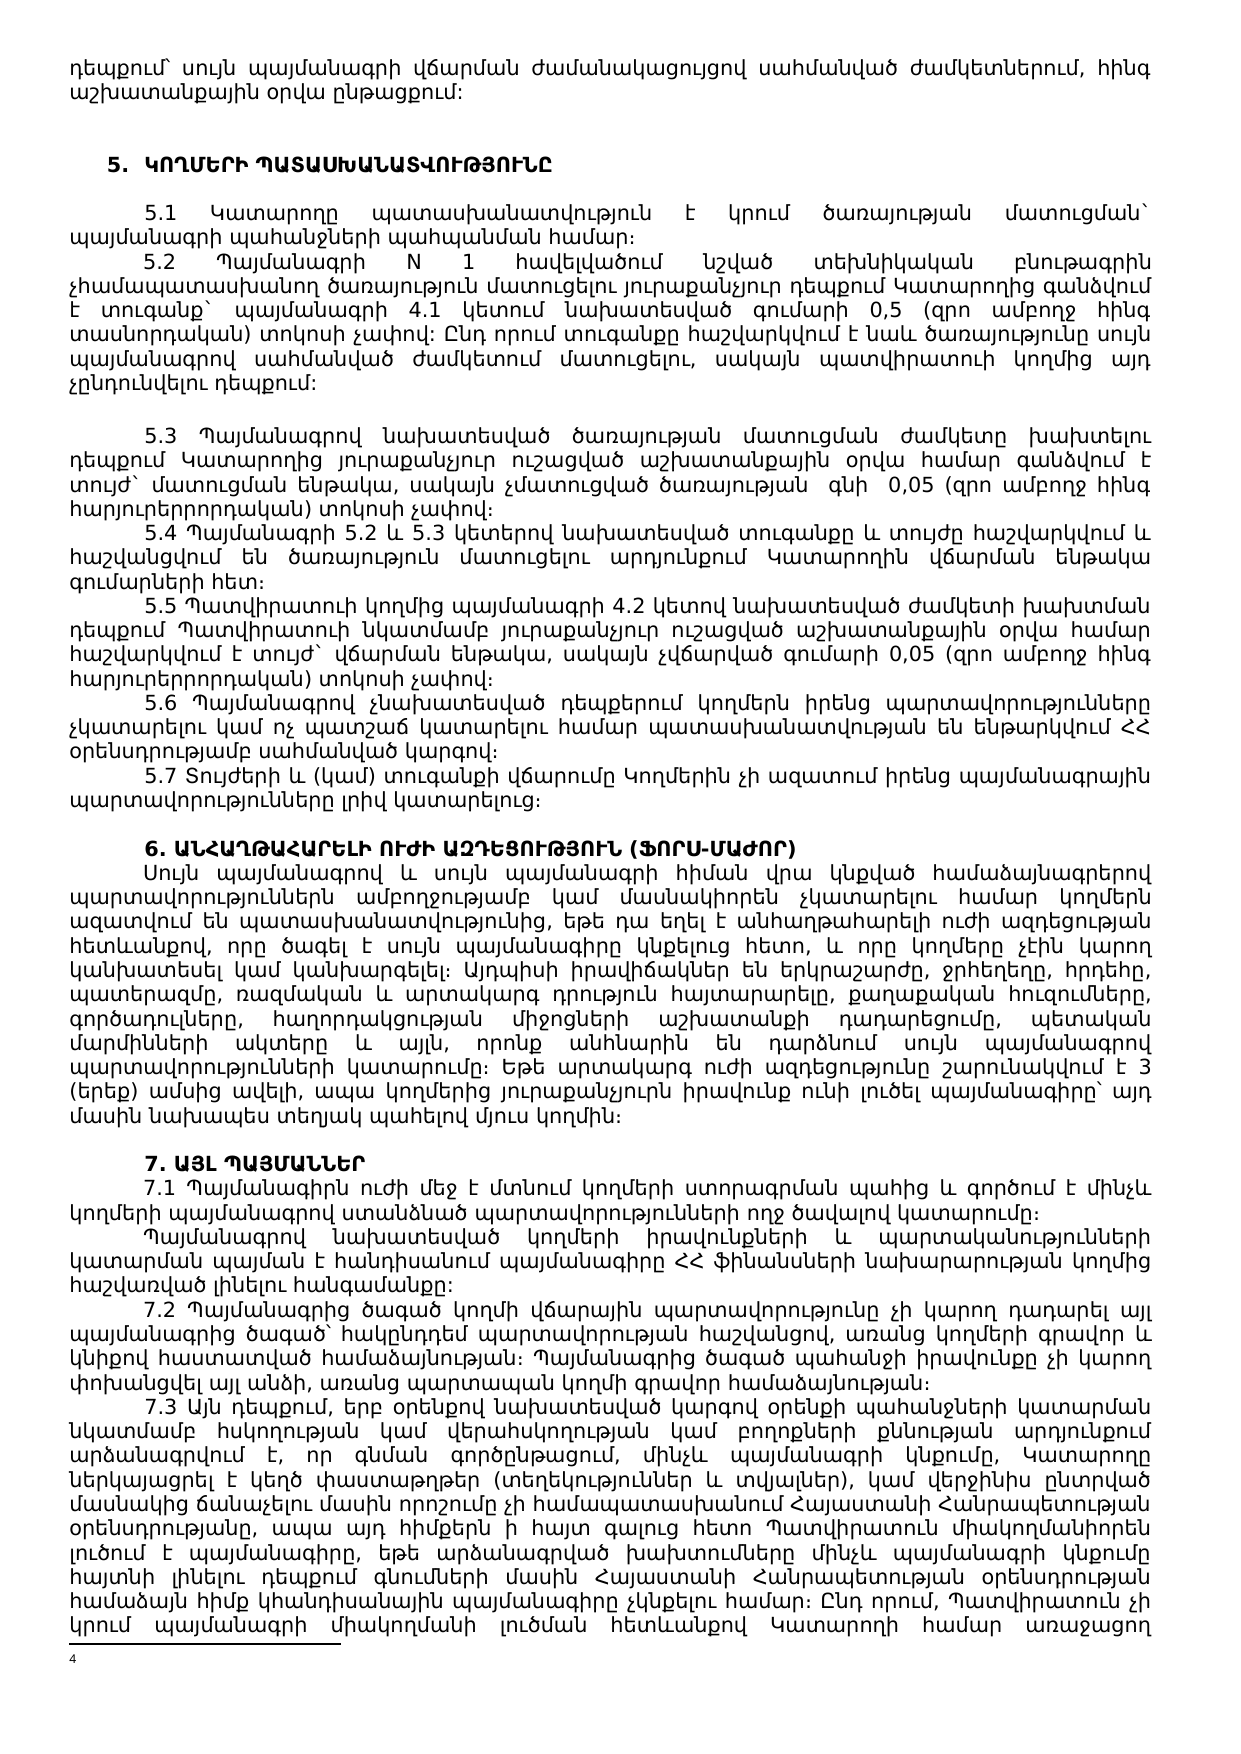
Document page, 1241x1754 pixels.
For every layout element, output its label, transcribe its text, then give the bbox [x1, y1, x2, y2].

text Սույն պայմանագրով և սույն պայմանագրի հիման վրա կնքված համաձայնագրերով պարտավորություններն ամբողջությամբ կամ մասնակիորեն չկատարելու համար կողմերն ազատվում են պատասխանատվությունից, եթե դա եղել է անհաղթահարելի ուժի ազդեցության հետևանքով, որը ծագել է սույն պայմանագիրը կնքելուց հետո, և որը կողմերը չէին կարող կանխատեսել կամ կանխարգելել։ Այդպիսի իրավիճակներ են երկրաշարժը, ջրհեղեղը, հրդեհը, պատերազմը, ռազմական և արտակարգ դրություն հայտարարելը, քաղաքական հուզումները, գործադուլները, հաղորդակցության միջոցների աշխատանքի դադարեցումը, պետական մարմինների ակտերը և այլն, որոնք անհնարին են դարձնում սույն պայմանագրով պարտավորությունների կատարումը։ Եթե արտակարգ ուժի ազդեցությունը շարունակվում է 3 (երեք) ամսից ավելի, ապա կողմերից յուրաքանչյուրն իրավունք ունի լուծել պայմանագիրը՝ այդ մասին նախապես տեղյակ պահելով մյուս կողմին։ [69, 861, 1152, 1128]
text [69, 56, 1152, 104]
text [69, 1395, 1152, 1638]
text 5.1 Կատարողը պատասխանատվություն է կրում ծառայության մատուցման` պայմանագրի պահանջների պահպանման համար։ [69, 201, 1152, 250]
text 6. ԱՆՀԱՂԹԱՀԱՐԵԼԻ ՈՒԺԻ ԱԶԴԵՑՈՒԹՅՈՒՆ (ՖՈՐՍ-ՄԱԺՈՐ) [69, 837, 1152, 861]
text 5.5 Պատվիրատուի կողմից պայմանագրի 4.2 կետով նախատեսված ժամկետի խախտման դեպքում Պատվիրատուի նկատմամբ յուրաքանչյուր ուշացված աշխատանքային օրվա համար հաշվարկվում է տույժ` վճարման ենթակա, սակայն չվճարված գումարի 0,05 (զրո ամբողջ հինգ հարյուրերրորդական) տոկոսի չափով։ [69, 594, 1152, 691]
list ԿՈՂՄԵՐԻ ՊԱՏԱՍԽԱՆԱՏՎՈՒԹՅՈՒՆԸ [107, 153, 1152, 177]
text 5.4 Պայմանագրի 5.2 և 5.3 կետերով նախատեսված տուգանքը և տույժը հաշվարկվում և հաշվանցվում են ծառայություն մատուցելու արդյունքում Կատարողին վճարման ենթակա գումարների հետ։ [69, 521, 1152, 594]
text 5.6 Պայմանագրով չնախատեսված դեպքերում կողմերն իրենց պարտավորությունները չկատարելու կամ ոչ պատշաճ կատարելու համար պատասխանատվության են ենթարկվում ՀՀ օրենսդրությամբ սահմանված կարգով։ [69, 691, 1152, 764]
text 5.2 Պայմանագրի N 1 հավելվածում նշված տեխնիկական բնութագրին չհամապատասխանող ծառայություն մատուցելու յուրաքանչյուր դեպքում Կատարողից գանձվում է տուգանք` պայմանագրի 4.1 կետում նախատեսված գումարի 0,5 (զրո ամբողջ հինգ տասնորդական) տոկոսի չափով:Ընդ որում տուգանքը հաշվարկվում է նաև ծառայությունը սույն պայմանագրով սահմանված ժամկետում մատուցելու, սակայն պատվիրատուի կողմից այդ չընդունվելու դեպքում: [69, 250, 1152, 395]
text Պայմանագրով նախատեսված կողմերի իրավունքների և պարտականությունների կատարման պայման է հանդիսանում պայմանագիրը ՀՀ ֆինանսների նախարարության կողմից հաշվառված լինելու հանգամանքը: [69, 1225, 1152, 1298]
text 5.3 Պայմանագրով նախատեսված ծառայության մատուցման ժամկետը խախտելու դեպքում Կատարողից յուրաքանչյուր ուշացված աշխատանքային օրվա համար գանձվում է տույժ` մատուցման ենթակա, սակայն չմատուցված ծառայության գնի 0,05 (զրո ամբողջ հինգ հարյուրերրորդական) տոկոսի չափով։ [69, 424, 1152, 521]
text 7. ԱՅԼ ՊԱՅՄԱՆՆԵՐ [69, 1152, 1152, 1176]
text 7.1 Պայմանագիրն ուժի մեջ է մտնում կողմերի ստորագրման պահից և գործում է մինչև կողմերի պայմանագրով ստանձնած պարտավորությունների ողջ ծավալով կատարումը։ [69, 1176, 1152, 1225]
text 7.2 Պայմանագրից ծագած կողմի վճարային պարտավորությունը չի կարող դադարել այլ պայմանագրից ծագած՝ հակընդդեմ պարտավորության հաշվանցով, առանց կողմերի գրավոր և կնիքով հաստատված համաձայնության։ Պայմանագրից ծագած պահանջի իրավունքը չի կարող փոխանցվել այլ անձի, առանց պարտապան կողմի գրավոր համաձայնության։ [69, 1298, 1152, 1395]
text 5.7 Տույժերի և (կամ) տուգանքի վճարումը Կողմերին չի ազատում իրենց պայմանագրային պարտավորությունները լրիվ կատարելուց։ [69, 764, 1152, 812]
